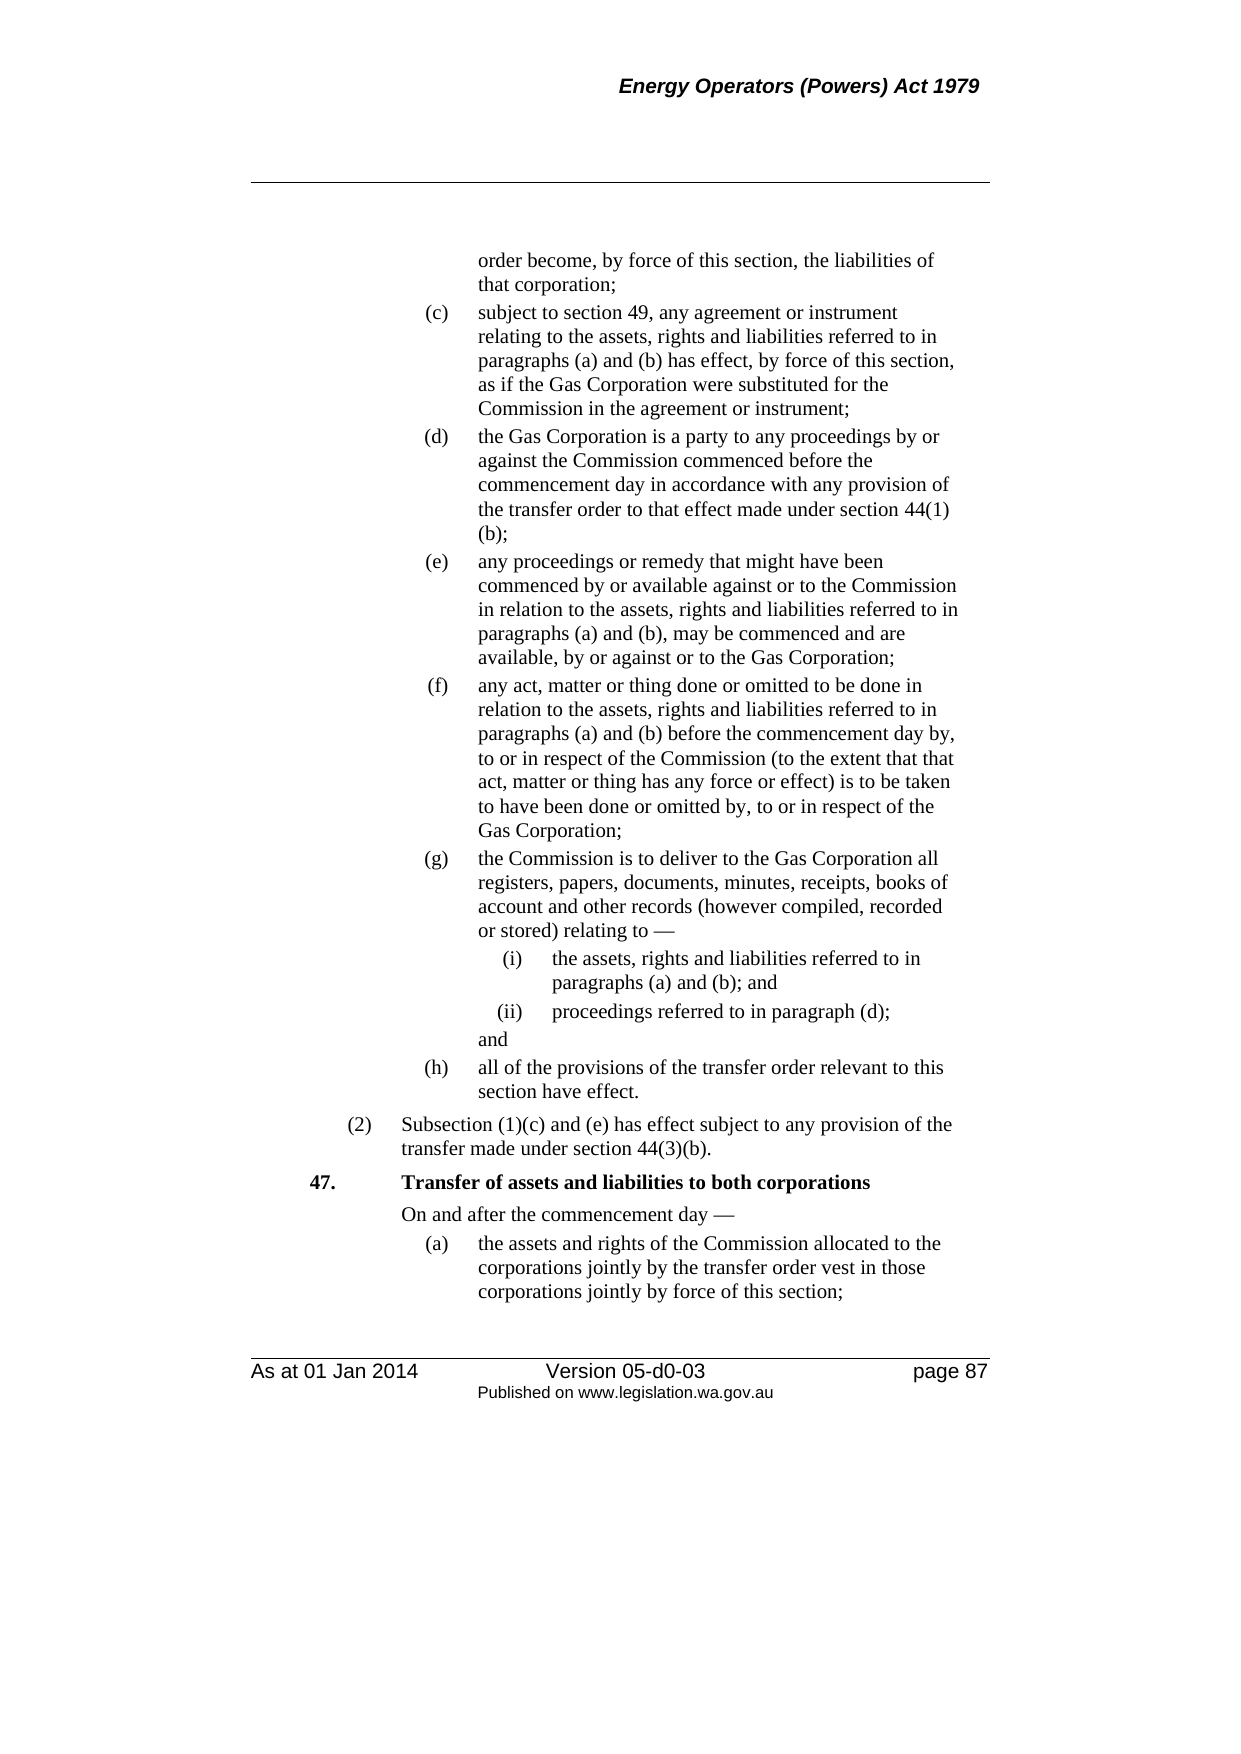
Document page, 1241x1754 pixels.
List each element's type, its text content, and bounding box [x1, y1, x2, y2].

text (e) any proceedings or remedy that might have been commenced by or available against or to the Commission in relation to the assets, rights and liabilities referred to in paragraphs (a) and (b), may be commenced and are available, by or against or to the Gas Corporation; [389, 549, 960, 669]
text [389, 247, 960, 296]
text (c) subject to section 49, any agreement or instrument relating to the assets, rights and liabilities referred to in paragraphs (a) and (b) has effect, by force of this section, as if the Gas Corporation were substituted for the Commission in the agreement or instrument; [389, 300, 960, 420]
text and [389, 1027, 960, 1051]
text (h) all of the provisions of the transfer order relevant to this section have effect. [389, 1055, 960, 1103]
text (i) the assets, rights and liabilities referred to in paragraphs (a) and (b); and [463, 946, 960, 994]
text (a) the assets and rights of the Commission allocated to the corporations jointly by the transfer order vest in those corporations jointly by force of this section; [389, 1231, 960, 1303]
text (d) the Gas Corporation is a party to any proceedings by or against the Commission commenced before the commencement day in accordance with any provision of the transfer order to that effect made under section 44(1)(b); [389, 424, 960, 544]
subtitle 47. Transfer of assets and liabilities to both corporations [309, 1170, 960, 1194]
text (ii) proceedings referred to in paragraph (d); [463, 998, 960, 1023]
text On and after the commencement day — [312, 1202, 960, 1226]
text (f) any act, matter or thing done or omitted to be done in relation to the assets, rights and liabilities referred to in paragraphs (a) and (b) before the commencement day by, to or in respect of the Commission (to the extent that that act, matter or thing has any force or effect) is to be taken to have been done or omitted by, to or in respect of the Gas Corporation; [389, 673, 960, 842]
text (g) the Commission is to deliver to the Gas Corporation all registers, papers, documents, minutes, receipts, books of account and other records (however compiled, recorded or stored) relating to — [389, 846, 960, 942]
text (2) Subsection (1)(c) and (e) has effect subject to any provision of the transfer made under section 44(3)(b). [312, 1111, 960, 1159]
